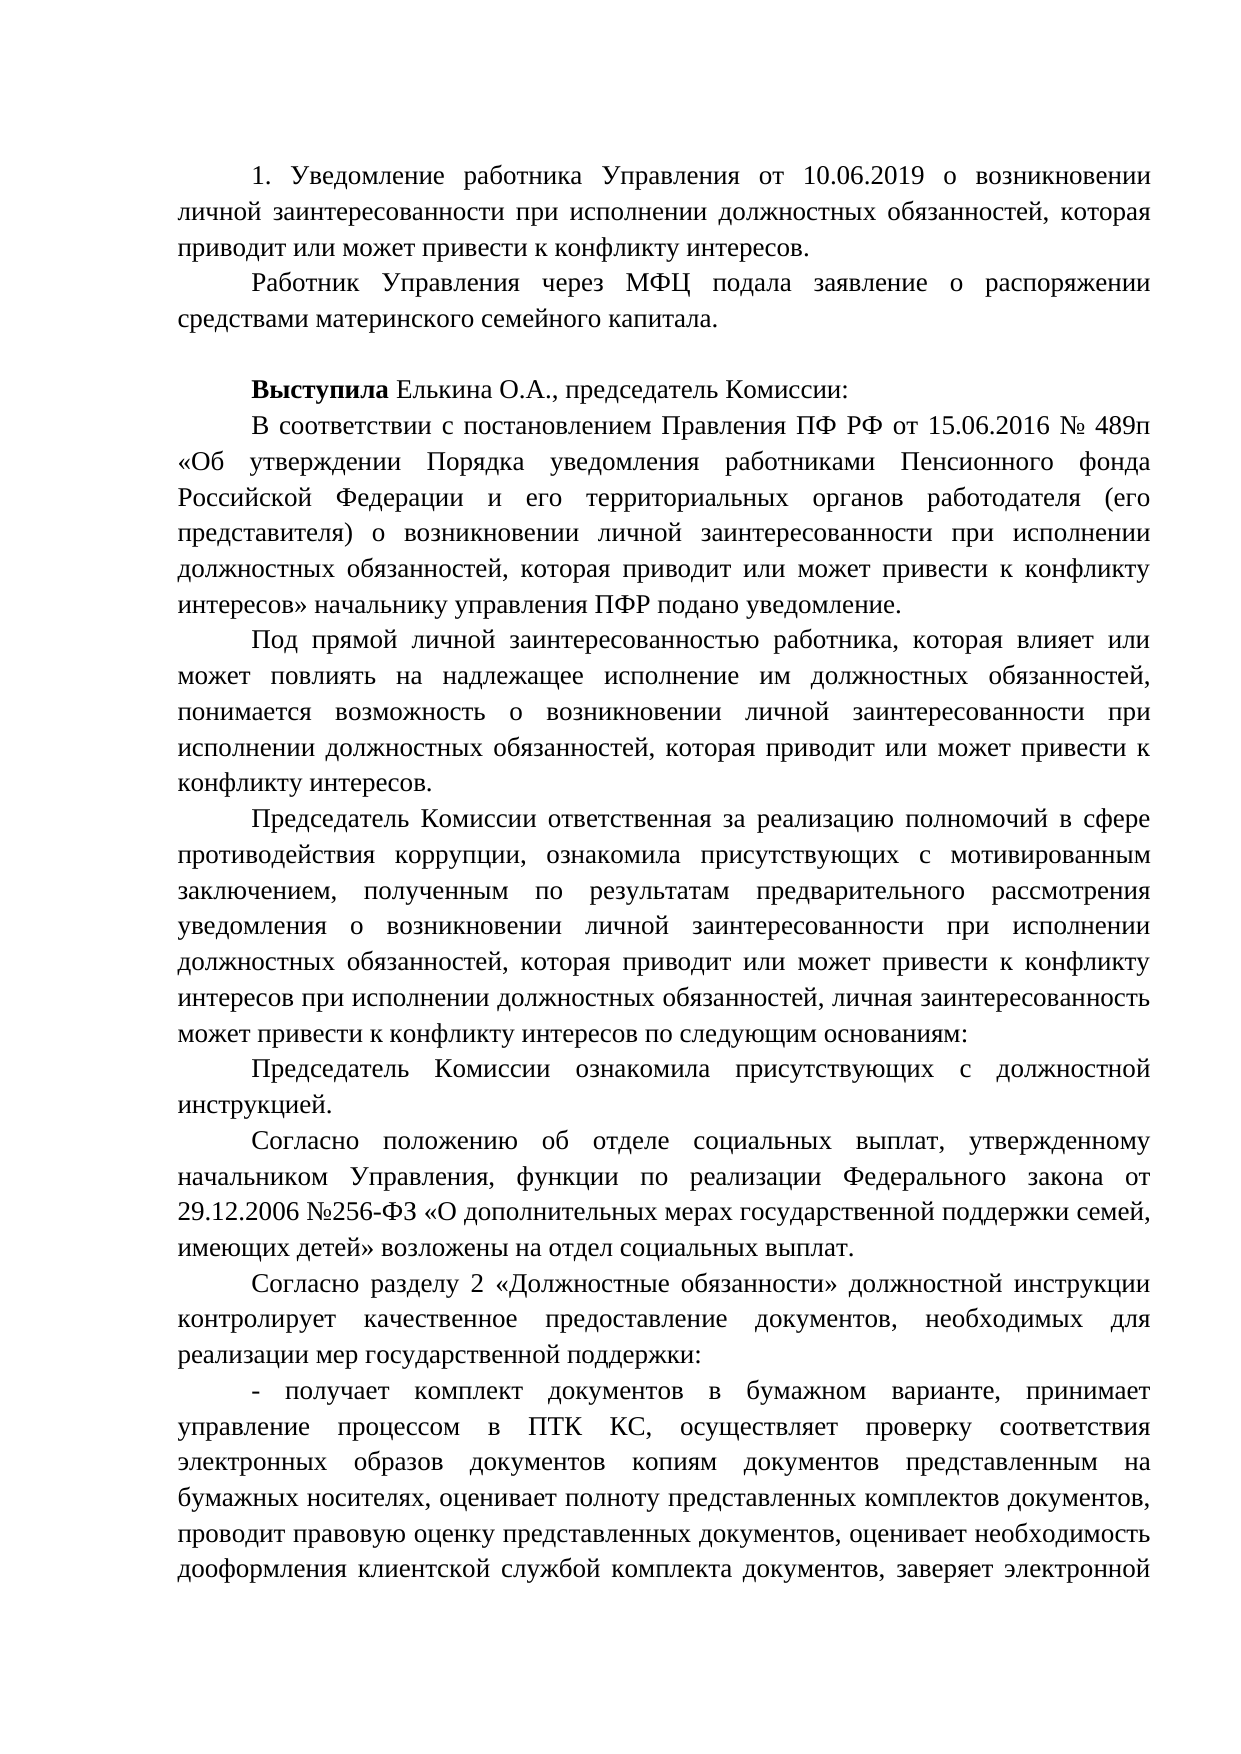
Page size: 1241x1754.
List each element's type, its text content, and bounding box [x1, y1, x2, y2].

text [177, 1374, 1152, 1584]
text Выступила Елькина О.А., председатель Комиссии: [177, 373, 1152, 405]
text Работник Управления через МФЦ подала заявление о распоряжении средствами материнского семейного капитала. [177, 266, 1152, 333]
text Председатель Комиссии ответственная за реализацию полномочий в сфере противодействия коррупции, ознакомила присутствующих с мотивированным заключением, полученным по результатам предварительного рассмотрения уведомления о возникновении личной заинтересованности при исполнении должностных обязанностей, которая приводит или может привести к конфликту интересов при исполнении должностных обязанностей, личная заинтересованность может привести к конфликту интересов по следующим основаниям: [177, 802, 1152, 1048]
text В соответствии с постановлением Правления ПФ РФ от 15.06.2016 № 489п «Об утверждении Порядка уведомления работниками Пенсионного фонда Российской Федерации и его территориальных органов работодателя (его представителя) о возникновении личной заинтересованности при исполнении должностных обязанностей, которая приводит или может привести к конфликту интересов» начальнику управления ПФР подано уведомление. [177, 409, 1152, 619]
text Председатель Комиссии ознакомила присутствующих с должностной инструкцией. [177, 1052, 1152, 1119]
text 1. Уведомление работника Управления от 10.06.2019 о возникновении личной заинтересованности при исполнении должностных обязанностей, которая приводит или может привести к конфликту интересов. [177, 159, 1152, 262]
text Согласно разделу 2 «Должностные обязанности» должностной инструкции контролирует качественное предоставление документов, необходимых для реализации мер государственной поддержки: [177, 1267, 1152, 1369]
text Согласно положению об отделе социальных выплат, утвержденному начальником Управления, функции по реализации Федерального закона от 29.12.2006 №256-ФЗ «О дополнительных мерах государственной поддержки семей, имеющих детей» возложены на отдел социальных выплат. [177, 1124, 1152, 1262]
text Под прямой личной заинтересованностью работника, которая влияет или может повлиять на надлежащее исполнение им должностных обязанностей, понимается возможность о возникновении личной заинтересованности при исполнении должностных обязанностей, которая приводит или может привести к конфликту интересов. [177, 624, 1152, 798]
